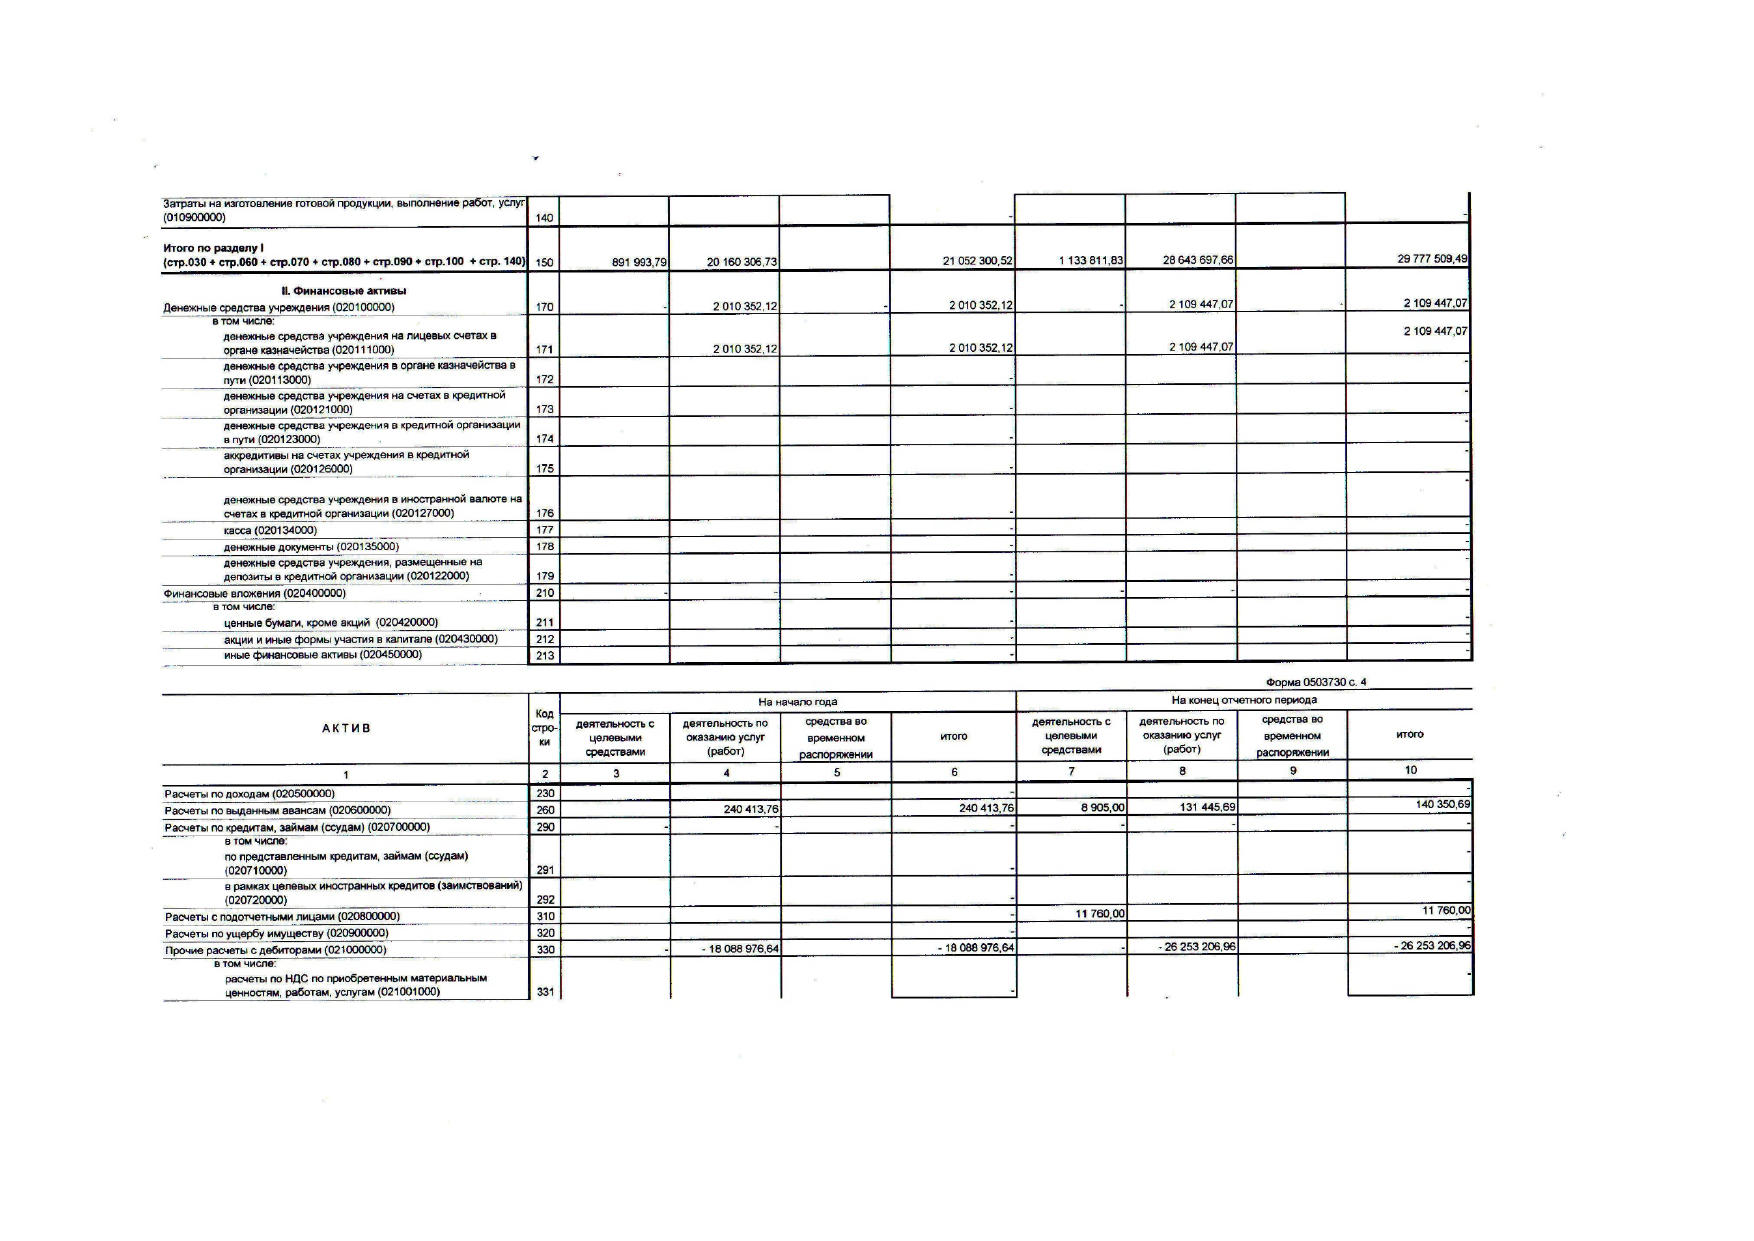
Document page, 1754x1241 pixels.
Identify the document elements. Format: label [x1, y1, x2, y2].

picture [59, 59, 1577, 1134]
